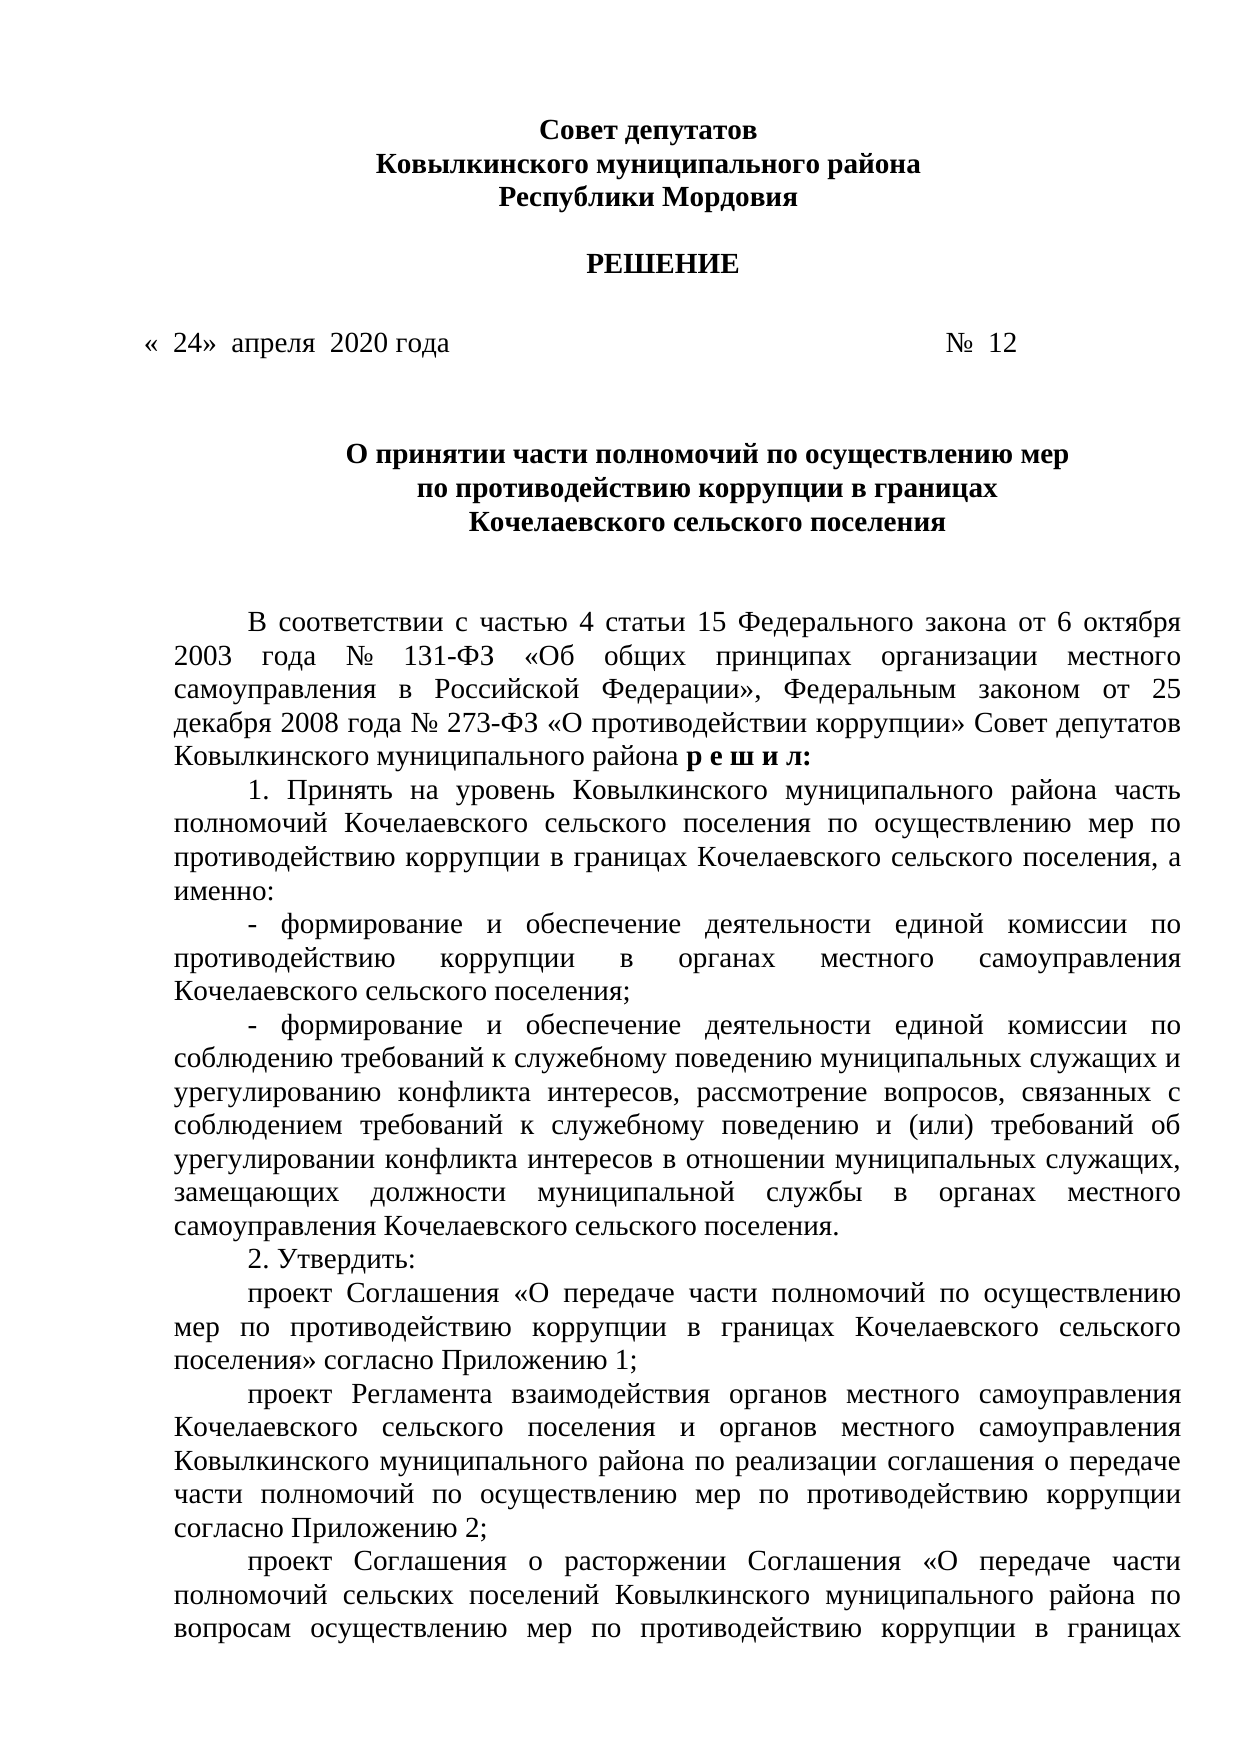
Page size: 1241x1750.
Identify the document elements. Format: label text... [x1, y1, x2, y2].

text Кочелаевского сельского поселения [174, 504, 1182, 537]
text - формирование и обеспечение деятельности единой комиссии по противодействию коррупции в органах местного самоуправления Кочелаевского сельского поселения; [174, 906, 1182, 1007]
text О принятии части полномочий по осуществлению мер [174, 437, 1182, 470]
text 2. Утвердить: [174, 1242, 1182, 1275]
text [174, 1543, 1182, 1644]
text Совет депутатов [114, 112, 1182, 146]
text 1. Принять на уровень Ковылкинского муниципального района часть полномочий Кочелаевского сельского поселения по осуществлению мер по противодействию коррупции в границах Кочелаевского сельского поселения, а именно: [174, 772, 1182, 906]
text - формирование и обеспечение деятельности единой комиссии по соблюдению требований к служебному поведению муниципальных служащих и урегулированию конфликта интересов, рассмотрение вопросов, связанных с соблюдением требований к служебному поведению и (или) требований об урегулировании конфликта интересов в отношении муниципальных служащих, замещающих должности муниципальной службы в органах местного самоуправления Кочелаевского сельского поселения. [174, 1007, 1182, 1242]
text Республики Мордовия [114, 179, 1182, 213]
text по противодействию коррупции в границах [174, 470, 1182, 504]
text « 24» апреля 2020 года № 12 [114, 325, 1182, 358]
text Ковылкинского муниципального района [114, 146, 1182, 179]
text проект Регламента взаимодействия органов местного самоуправления Кочелаевского сельского поселения и органов местного самоуправления Ковылкинского муниципального района по реализации соглашения о передаче части полномочий по осуществлению мер по противодействию коррупции согласно Приложению 2; [174, 1376, 1182, 1543]
text В соответствии с частью 4 статьи 15 Федерального закона от 6 октября 2003 года № 131-ФЗ «Об общих принципах организации местного самоуправления в Российской Федерации», Федеральным законом от 25 декабря 2008 года № 273-ФЗ «О противодействии коррупции» Совет депутатов Ковылкинского муниципального района р е ш и л: [174, 604, 1182, 772]
text РЕШЕНИЕ [114, 246, 1182, 280]
text проект Соглашения «О передаче части полномочий по осуществлению мер по противодействию коррупции в границах Кочелаевского сельского поселения» согласно Приложению 1; [174, 1275, 1182, 1376]
